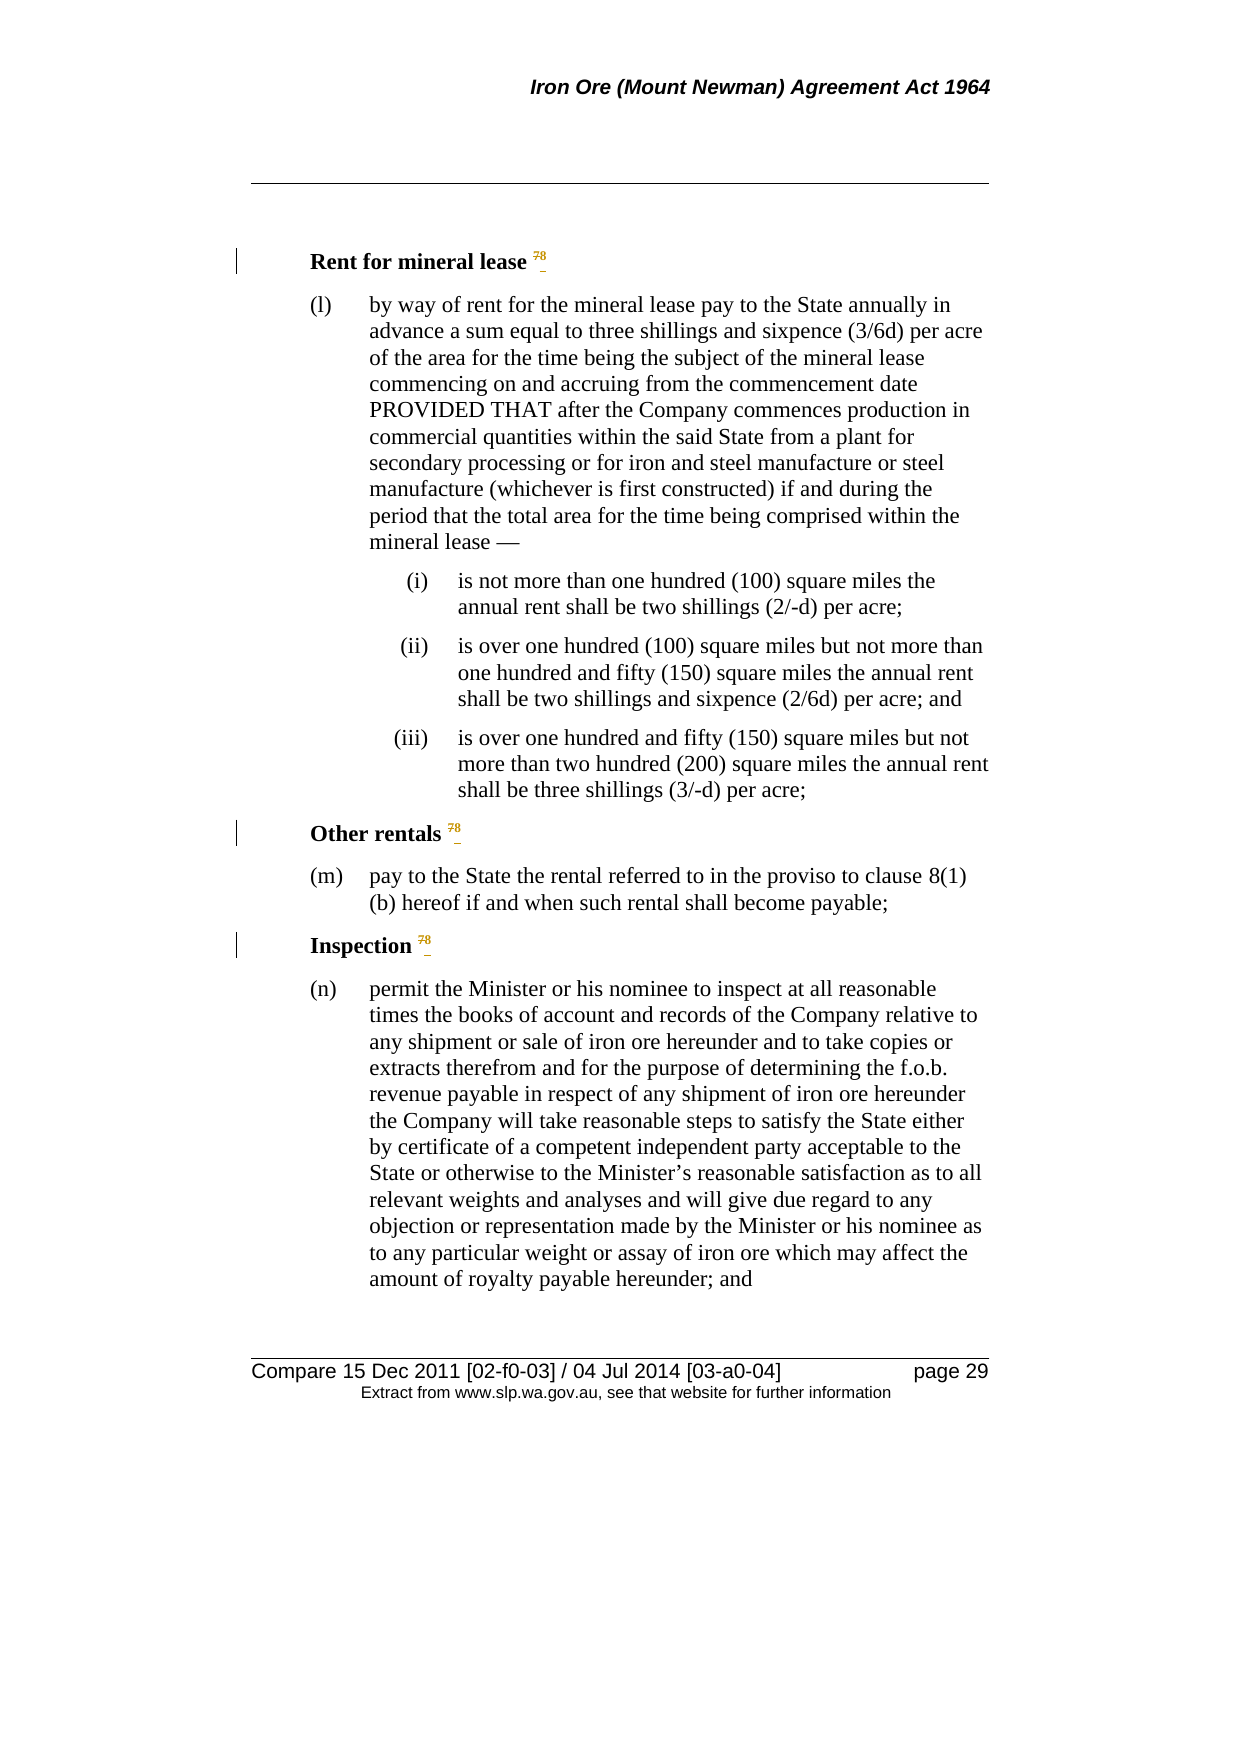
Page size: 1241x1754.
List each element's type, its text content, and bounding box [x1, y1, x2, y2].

text (iii) is over one hundred and fifty (150) square miles but not more than two hundred (200) square miles the annual rent shall be three shillings (3/-d) per acre; [251, 724, 989, 803]
text (ii) is over one hundred (100) square miles but not more than one hundred and fifty (150) square miles the annual rent shall be two shillings and sixpence (2/6d) per acre; and [251, 632, 989, 711]
text (i) is not more than one hundred (100) square miles the annual rent shall be two shillings (2/-d) per acre; [251, 567, 989, 620]
text Inspection [310, 932, 989, 958]
text (n) permit the Minister or his nominee to inspect at all reasonable times the books of account and records of the Company relative to any shipment or sale of iron ore hereunder and to take copies or extracts therefrom and for the purpose of determining the f.o.b. revenue payable in respect of any shipment of iron ore hereunder the Company will take reasonable steps to satisfy the State either by certificate of a competent independent party acceptable to the State or otherwise to the Minister’s reasonable satisfaction as to all relevant weights and analyses and will give due regard to any objection or representation made by the Minister or his nominee as to any particular weight or assay of iron ore which may affect the amount of royalty payable hereunder; and [251, 975, 989, 1291]
text (m) pay to the State the rental referred to in the proviso to clause 8(1)(b) hereof if and when such rental shall become payable; [251, 863, 989, 915]
text (l) by way of rent for the mineral lease pay to the State annually in advance a sum equal to three shillings and sixpence (3/6d) per acre of the area for the time being the subject of the mineral lease commencing on and accruing from the commencement date PROVIDED THAT after the Company commences production in commercial quantities within the said State from a plant for secondary processing or for iron and steel manufacture or steel manufacture (whichever is first constructed) if and during the period that the total area for the time being comprised within the mineral lease — [251, 291, 989, 554]
text Other rentals [310, 819, 989, 846]
text Rent for mineral lease [310, 248, 989, 274]
